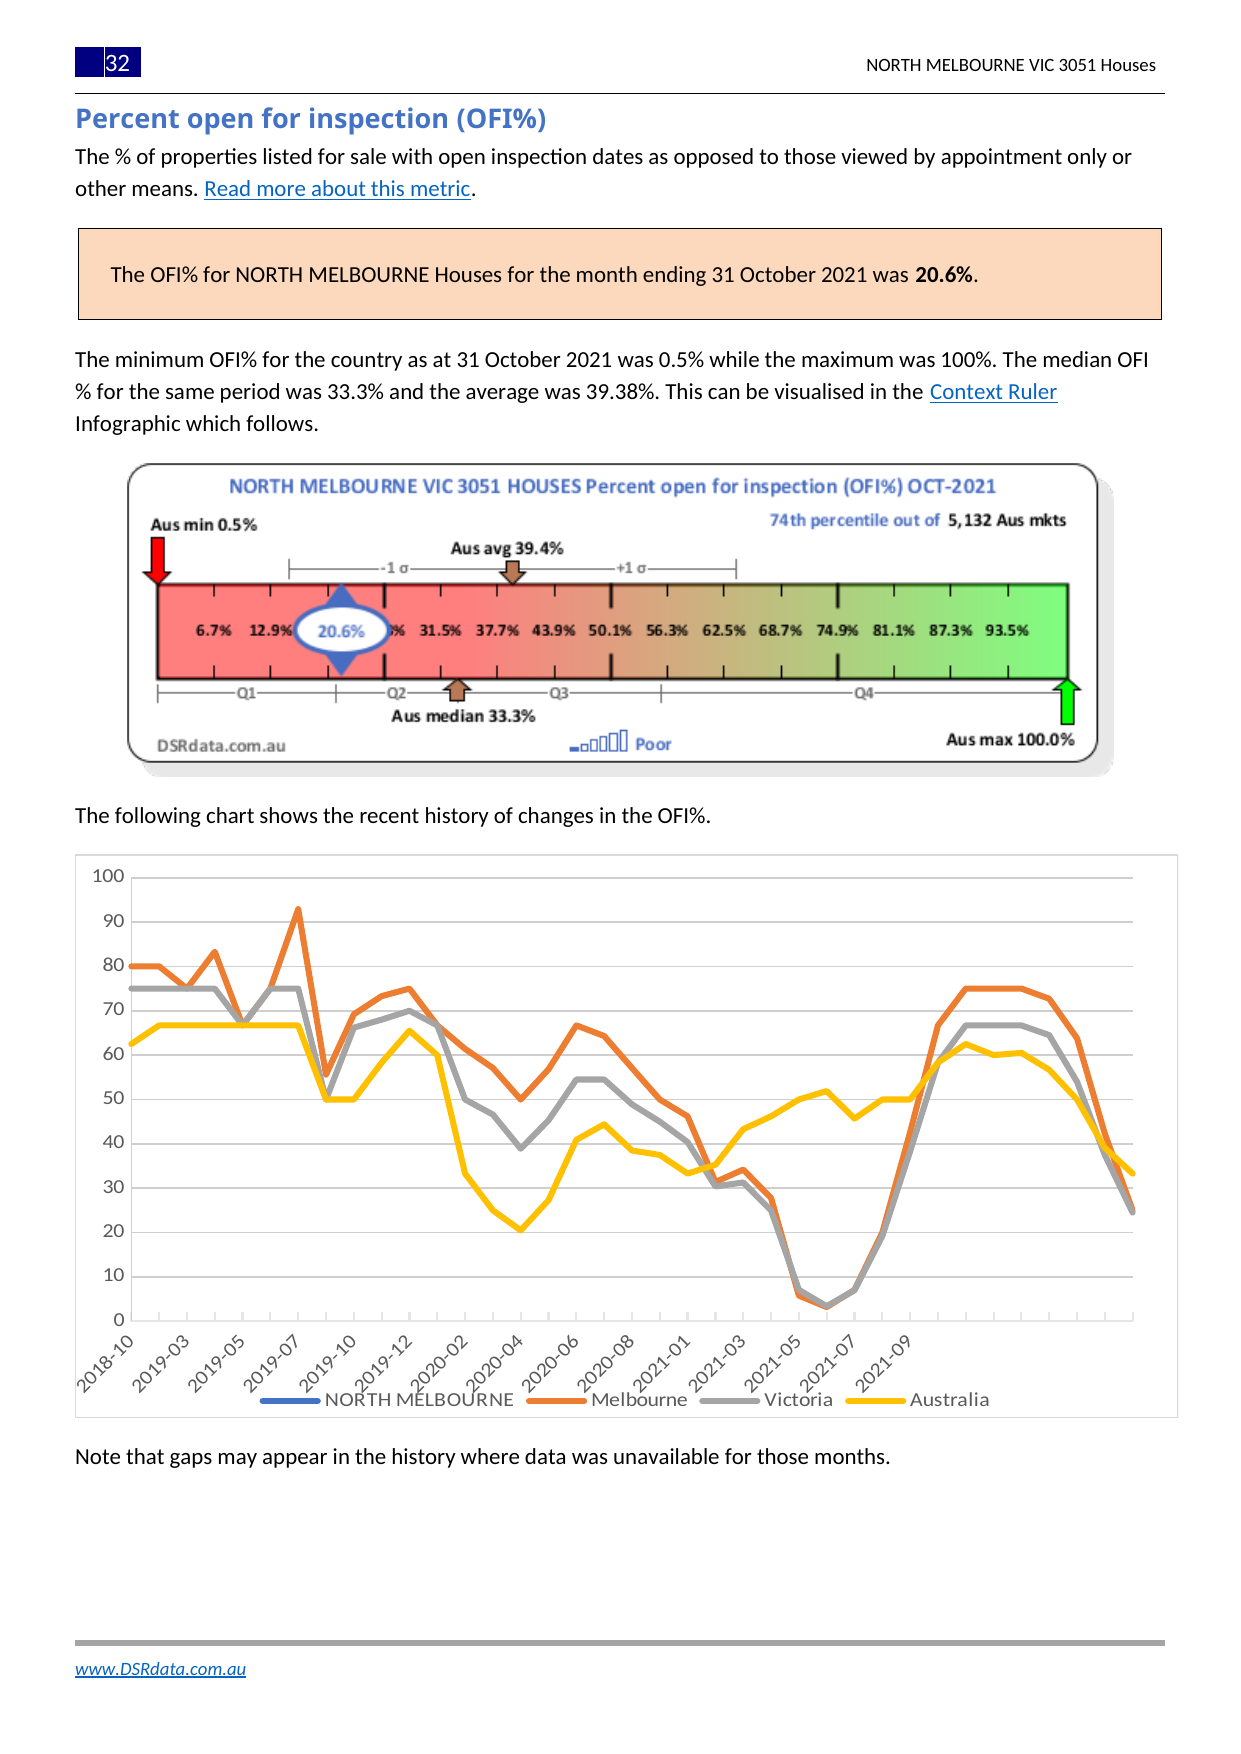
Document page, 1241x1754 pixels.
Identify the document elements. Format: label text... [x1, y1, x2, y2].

picture [126, 462, 1114, 777]
text The % of properties listed for sale with open inspection dates as opposed to those viewed by appointment only or other means. Read more about this metric. [75, 142, 1165, 203]
text Note that gaps may appear in the history where data was unavailable for those months. [75, 1442, 1165, 1470]
text The OFI% for NORTH MELBOURNE Houses for the month ending 31 October 2021 was 20.6%. [79, 229, 1161, 319]
text The minimum OFI% for the country as at 31 October 2021 was 0.5% while the maximum was 100%. The median OFI% for the same period was 33.3% and the average was 39.38%. This can be visualised in the Context Ruler Infographic which follows. [75, 345, 1165, 438]
text The following chart shows the recent history of changes in the OFI%. [75, 802, 1165, 830]
subtitle Percent open for inspection (OFI%) [75, 100, 1165, 137]
